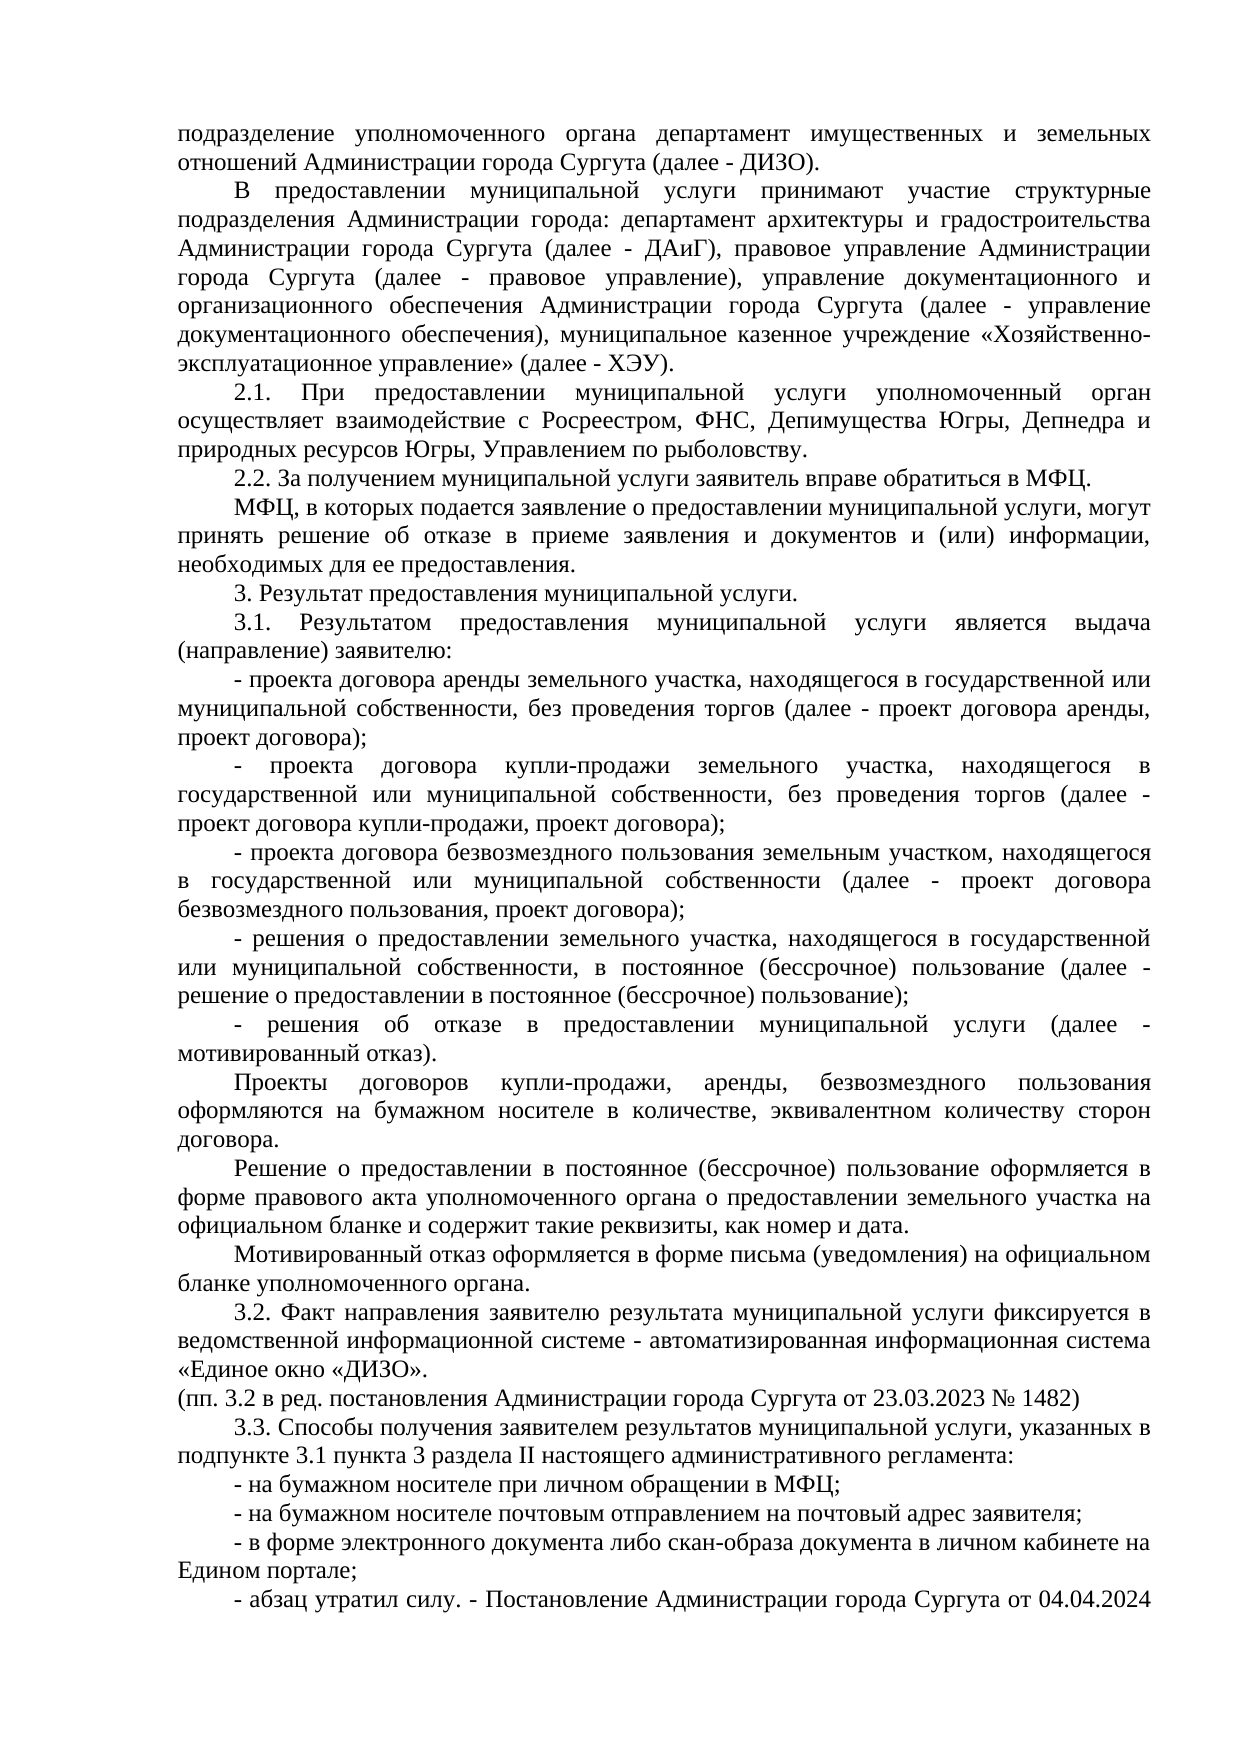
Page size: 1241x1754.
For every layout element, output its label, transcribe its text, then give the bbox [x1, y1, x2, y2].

text 3.3. Способы получения заявителем результатов муниципальной услуги, указанных в подпункте 3.1 пункта 3 раздела II настоящего административного регламента: [177, 1412, 1152, 1469]
text - проекта договора аренды земельного участка, находящегося в государственной или муниципальной собственности, без проведения торгов (далее - проект договора аренды, проект договора); [177, 664, 1152, 751]
text - проекта договора безвозмездного пользования земельным участком, находящегося в государственной или муниципальной собственности (далее - проект договора безвозмездного пользования, проект договора); [177, 837, 1152, 923]
text Проекты договоров купли-продажи, аренды, безвозмездного пользования оформляются на бумажном носителе в количестве, эквивалентном количеству сторон договора. [177, 1067, 1152, 1153]
text В предоставлении муниципальной услуги принимают участие структурные подразделения Администрации города: департамент архитектуры и градостроительства Администрации города Сургута (далее - ДАиГ), правовое управление Администрации города Сургута (далее - правовое управление), управление документационного и организационного обеспечения Администрации города Сургута (далее - управление документационного обеспечения), муниципальное казенное учреждение «Хозяйственно-эксплуатационное управление» (далее - ХЭУ). [177, 176, 1152, 377]
text - в форме электронного документа либо скан-образа документа в личном кабинете на Едином портале; [177, 1527, 1152, 1584]
text (пп. 3.2 в ред. постановления Администрации города Сургута от 23.03.2023 № 1482) [177, 1383, 1152, 1412]
text МФЦ, в которых подается заявление о предоставлении муниципальной услуги, могут принять решение об отказе в приеме заявления и документов и (или) информации, необходимых для ее предоставления. [177, 492, 1152, 578]
text - решения об отказе в предоставлении муниципальной услуги (далее - мотивированный отказ). [177, 1009, 1152, 1067]
text Решение о предоставлении в постоянное (бессрочное) пользование оформляется в форме правового акта уполномоченного органа о предоставлении земельного участка на официальном бланке и содержит такие реквизиты, как номер и дата. [177, 1153, 1152, 1239]
text 2.1. При предоставлении муниципальной услуги уполномоченный орган осуществляет взаимодействие с Росреестром, ФНС, Депимущества Югры, Депнедра и природных ресурсов Югры, Управлением по рыболовству. [177, 377, 1152, 463]
text 3.2. Факт направления заявителю результата муниципальной услуги фиксируется в ведомственной информационной системе - автоматизированная информационная система «Единое окно «ДИЗО». [177, 1297, 1152, 1383]
text 2.2. За получением муниципальной услуги заявитель вправе обратиться в МФЦ. [177, 463, 1152, 492]
text - на бумажном носителе при личном обращении в МФЦ; [177, 1469, 1152, 1498]
text 3.1. Результатом предоставления муниципальной услуги является выдача (направление) заявителю: [177, 607, 1152, 664]
text - проекта договора купли-продажи земельного участка, находящегося в государственной или муниципальной собственности, без проведения торгов (далее - проект договора купли-продажи, проект договора); [177, 751, 1152, 837]
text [177, 118, 1152, 176]
text Мотивированный отказ оформляется в форме письма (уведомления) на официальном бланке уполномоченного органа. [177, 1239, 1152, 1297]
text - решения о предоставлении земельного участка, находящегося в государственной или муниципальной собственности, в постоянное (бессрочное) пользование (далее - решение о предоставлении в постоянное (бессрочное) пользование); [177, 923, 1152, 1009]
text - на бумажном носителе почтовым отправлением на почтовый адрес заявителя; [177, 1498, 1152, 1527]
text 3. Результат предоставления муниципальной услуги. [177, 578, 1152, 607]
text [177, 1584, 1152, 1613]
